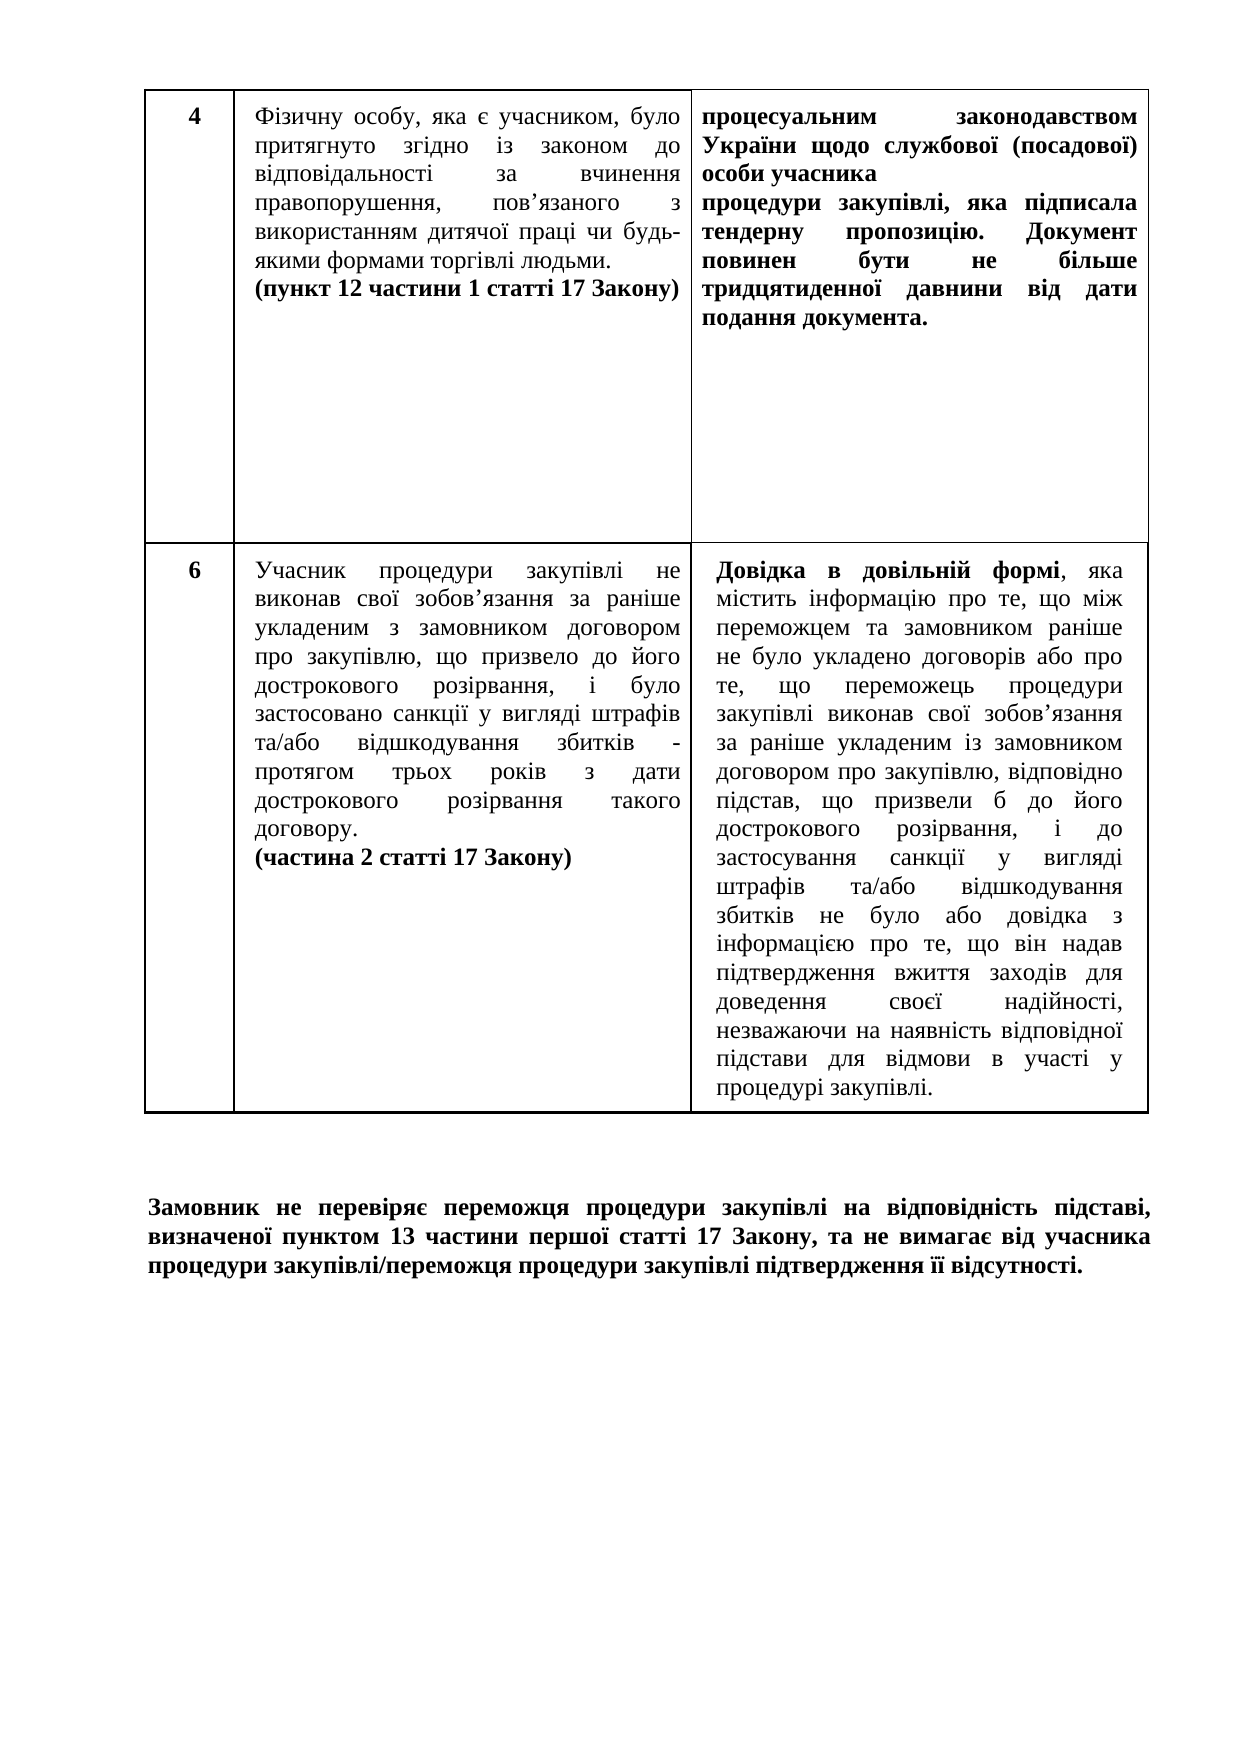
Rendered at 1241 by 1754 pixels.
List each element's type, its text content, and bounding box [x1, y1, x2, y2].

table_cell Фізичну особу, яка є учасником, було притягнуто згідно із законом до відповідальності за вчинення правопорушення, пов’язаного з використанням дитячої праці чи будь-якими формами торгівлі людьми. (пункт 12 частини 1 статті 17 Закону) [235, 91, 691, 542]
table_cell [692, 90, 1148, 542]
table_cell 4 [146, 91, 233, 542]
text Замовник не перевіряє переможця процедури закупівлі на відповідність підставі, визначеної пунктом 13 частини першої статті 17 Закону, та не вимагає від учасника процедури закупівлі/переможця процедури закупівлі підтвердження її відсутності. [148, 1192, 1152, 1278]
table_cell Учасник процедури закупівлі не виконав свої зобов’язання за раніше укладеним з замовником договором про закупівлю, що призвело до його дострокового розірвання, і було застосовано санкції у вигляді штрафів та/або відшкодування збитків - протягом трьох років з дати дострокового розірвання такого договору. (частина 2 статті 17 Закону) [235, 544, 690, 1111]
table_cell 6 [146, 544, 233, 1111]
table_cell Довідка в довільній формі, яка містить інформацію про те, що між переможцем та замовником раніше не було укладено договорів або про те, що переможець процедури закупівлі виконав свої зобов’язання за раніше укладеним із замовником договором про закупівлю, відповідно підстав, що призвели б до його дострокового розірвання, і до застосування санкції у вигляді штрафів та/або відшкодування збитків не було або довідка з інформацією про те, що він надав підтвердження вжиття заходів для доведення своєї надійності, незважаючи на наявність відповідної підстави для відмови в участі у процедурі закупівлі. [692, 543, 1147, 1111]
